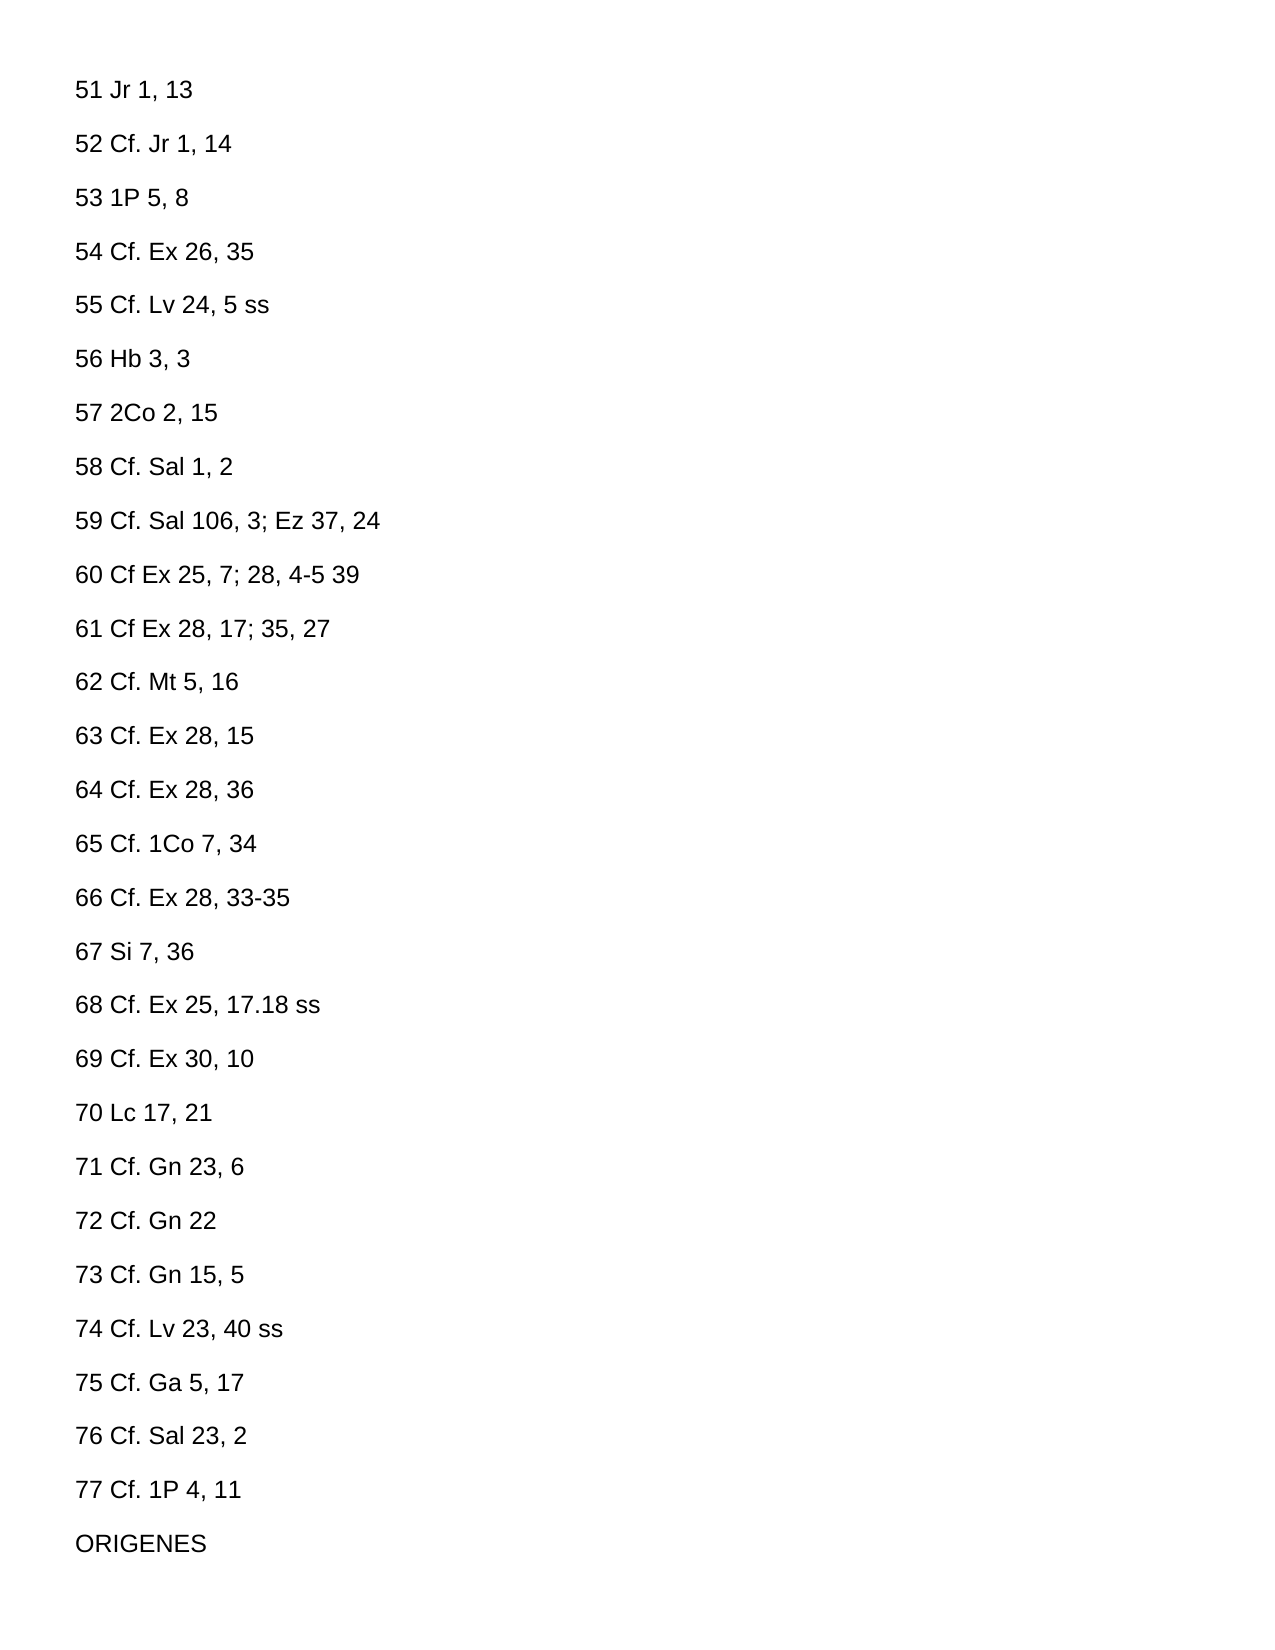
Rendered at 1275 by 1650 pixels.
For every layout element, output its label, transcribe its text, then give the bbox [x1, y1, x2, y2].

text 72 Cf. Gn 22 [75, 1206, 1200, 1235]
text 69 Cf. Ex 30, 10 [75, 1044, 1200, 1073]
text 52 Cf. Jr 1, 14 [75, 129, 1200, 158]
text 51 Jr 1, 13 [75, 75, 1200, 104]
text 60 Cf Ex 25, 7; 28, 4-5 39 [75, 560, 1200, 588]
text 63 Cf. Ex 28, 15 [75, 721, 1200, 750]
text 70 Lc 17, 21 [75, 1098, 1200, 1127]
text 77 Cf. 1P 4, 11 [75, 1475, 1200, 1504]
text 66 Cf. Ex 28, 33-35 [75, 883, 1200, 912]
text 74 Cf. Lv 23, 40 ss [75, 1314, 1200, 1342]
text 68 Cf. Ex 25, 17.18 ss [75, 991, 1200, 1019]
text 71 Cf. Gn 23, 6 [75, 1152, 1200, 1181]
text 56 Hb 3, 3 [75, 344, 1200, 373]
text 54 Cf. Ex 26, 35 [75, 237, 1200, 265]
text 73 Cf. Gn 15, 5 [75, 1260, 1200, 1288]
text 61 Cf Ex 28, 17; 35, 27 [75, 613, 1200, 642]
text 55 Cf. Lv 24, 5 ss [75, 290, 1200, 319]
text 75 Cf. Ga 5, 17 [75, 1367, 1200, 1396]
text 64 Cf. Ex 28, 36 [75, 775, 1200, 804]
text ORIGENES [75, 1529, 1200, 1558]
text 58 Cf. Sal 1, 2 [75, 452, 1200, 481]
text 67 Si 7, 36 [75, 937, 1200, 965]
text 76 Cf. Sal 23, 2 [75, 1421, 1200, 1450]
text 65 Cf. 1Co 7, 34 [75, 829, 1200, 858]
text 62 Cf. Mt 5, 16 [75, 667, 1200, 696]
text 53 1P 5, 8 [75, 183, 1200, 211]
text 59 Cf. Sal 106, 3; Ez 37, 24 [75, 506, 1200, 534]
text 57 2Co 2, 15 [75, 398, 1200, 427]
